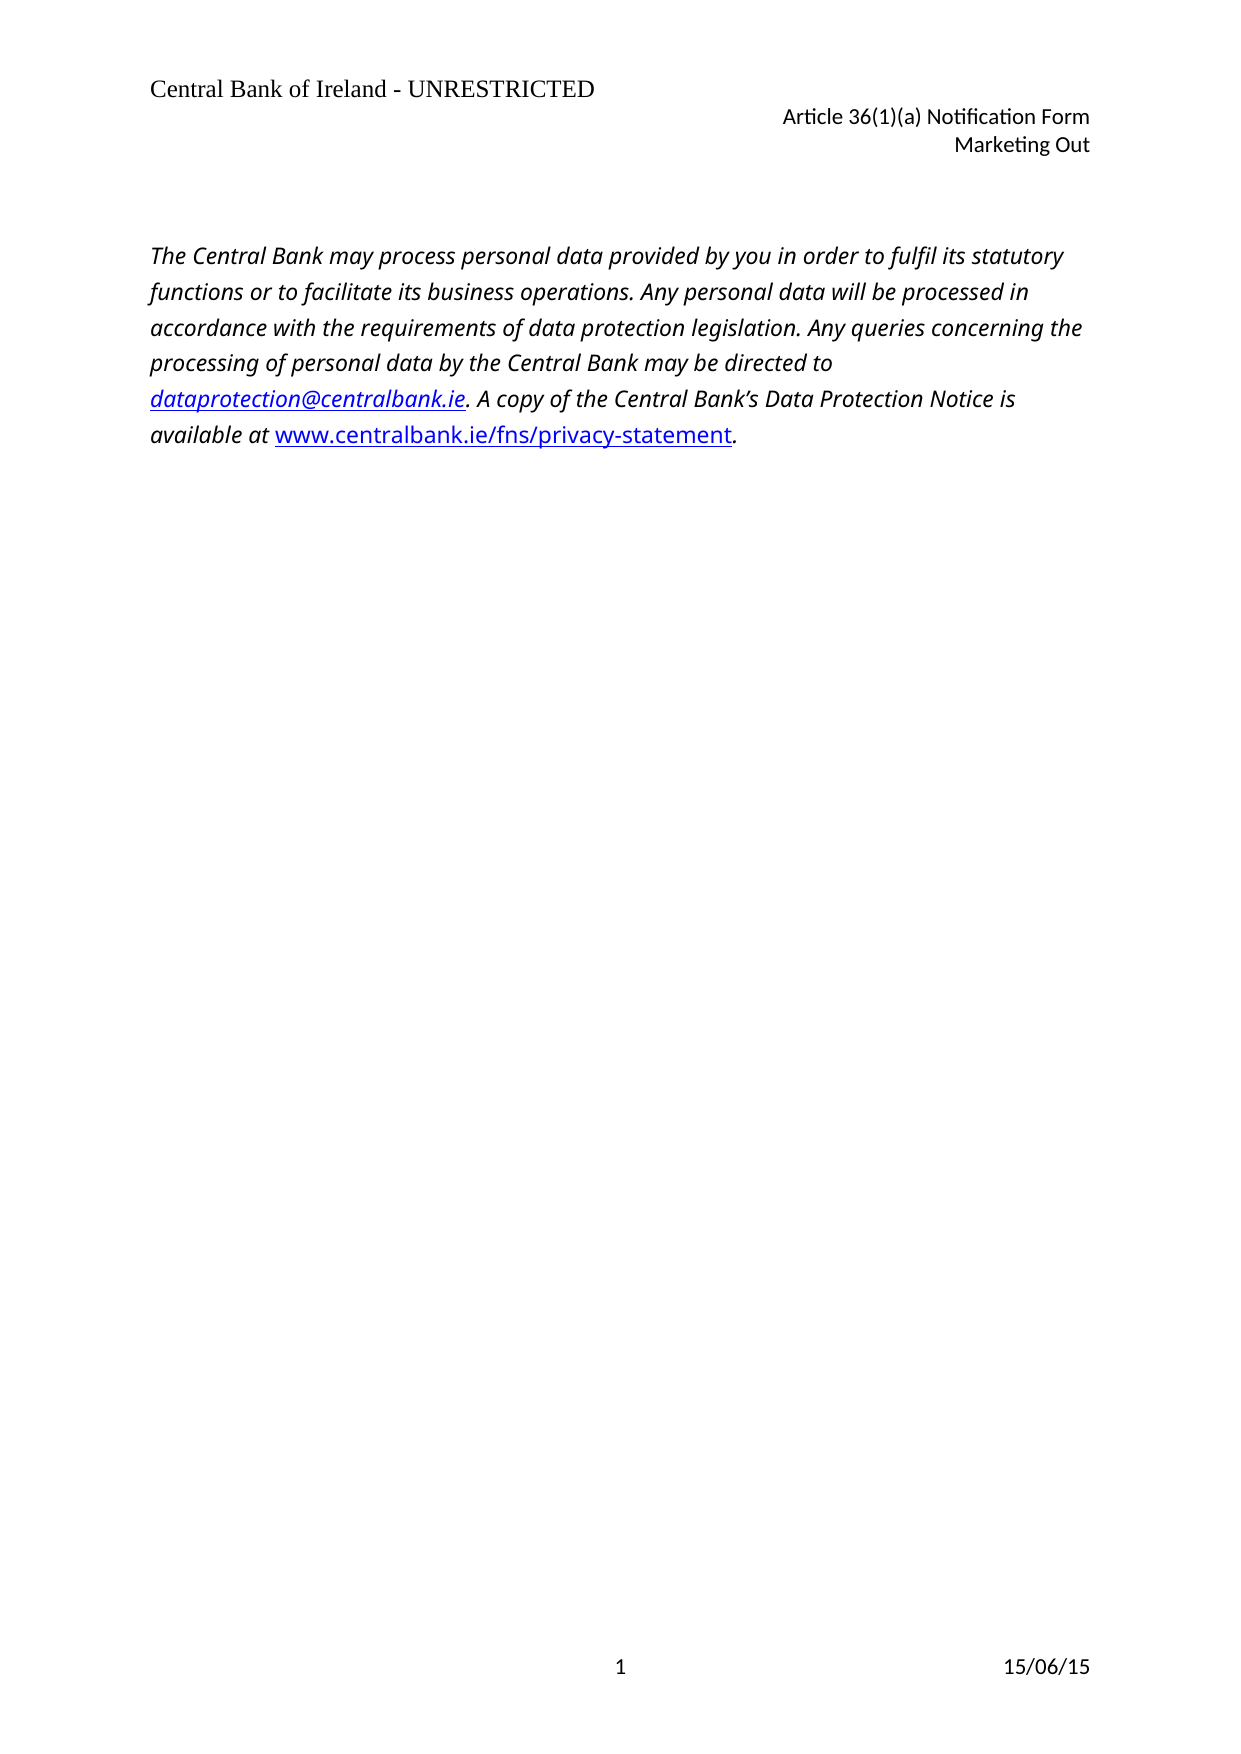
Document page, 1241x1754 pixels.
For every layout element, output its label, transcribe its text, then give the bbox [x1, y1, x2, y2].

text The Central Bank may process personal data provided by you in order to fulfil its statutory functions or to facilitate its business operations. Any personal data will be processed in accordance with the requirements of data protection legislation. Any queries concerning the processing of personal data by the Central Bank may be directed to dataprotection@centralbank.ie. A copy of the Central Bank’s Data Protection Notice is available at www.centralbank.ie/fns/privacy-statement. [150, 239, 1090, 451]
